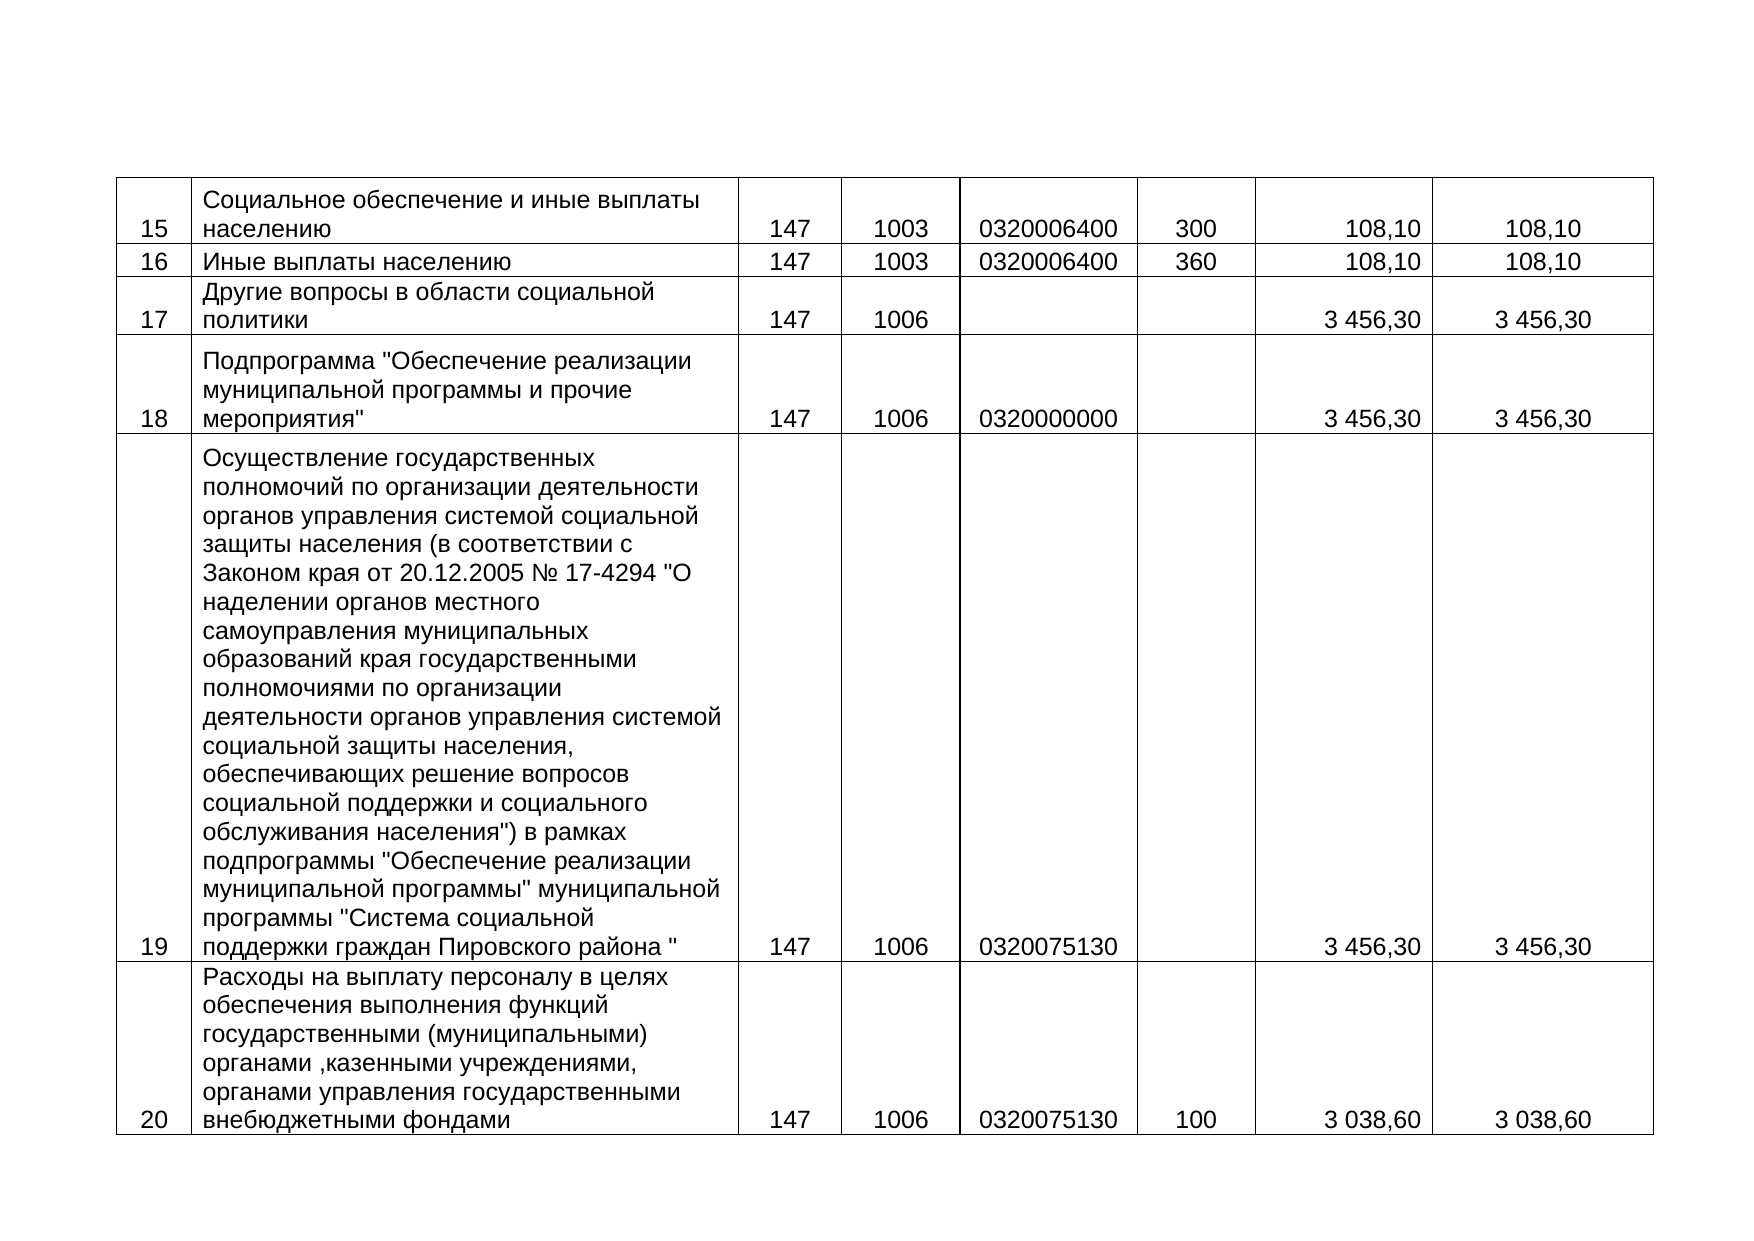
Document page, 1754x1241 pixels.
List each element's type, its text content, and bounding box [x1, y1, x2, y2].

table_cell 19 [117, 434, 191, 961]
table_cell 360 [1138, 244, 1255, 276]
table_cell 17 [117, 277, 191, 334]
table_cell 3 456,30 [1256, 277, 1432, 334]
table_cell 3 456,30 [1256, 335, 1432, 433]
table_cell 300 [1138, 178, 1255, 243]
table_cell 3 038,60 [1433, 962, 1653, 1134]
table_cell 0320006400 [961, 244, 1137, 276]
table_cell 147 [739, 277, 841, 334]
table_cell 1006 [842, 277, 959, 334]
table_cell Социальное обеспечение и иные выплаты населению [192, 178, 738, 243]
table_cell 3 456,30 [1433, 335, 1653, 433]
table_cell 1003 [842, 244, 959, 276]
table_cell Другие вопросы в области социальной политики [192, 277, 738, 334]
table_cell 3 456,30 [1433, 434, 1653, 961]
table_cell 3 456,30 [1256, 434, 1432, 961]
table_cell 1003 [842, 178, 959, 243]
table_cell 100 [1138, 962, 1255, 1134]
table_cell 1006 [842, 434, 959, 961]
table_cell 108,10 [1256, 178, 1432, 243]
table_cell [961, 277, 1137, 334]
table_cell 15 [117, 178, 191, 243]
table_cell [1138, 277, 1255, 334]
table_cell 147 [739, 962, 841, 1134]
table_cell 147 [739, 434, 841, 961]
table_cell 0320075130 [961, 434, 1137, 961]
table_cell Подпрограмма "Обеспечение реализации муниципальной программы и прочие мероприятия" [192, 335, 738, 433]
table_cell 0320000000 [961, 335, 1137, 433]
table_cell 18 [117, 335, 191, 433]
table_cell 1006 [842, 335, 959, 433]
table_cell Осуществление государственных полномочий по организации деятельности органов управления системой социальной защиты населения (в соответствии с Законом края от 20.12.2005 № 17-4294 "О наделении органов местного самоуправления муниципальных образований края государственными полномочиями по организации деятельности органов управления системой социальной защиты населения, обеспечивающих решение вопросов социальной поддержки и социального обслуживания населения") в рамках подпрограммы "Обеспечение реализации муниципальной программы" муниципальной программы "Система социальной поддержки граждан Пировского района " [192, 434, 738, 961]
table_cell Расходы на выплату персоналу в целях обеспечения выполнения функций государственными (муниципальными) органами ,казенными учреждениями, органами управления государственными внебюджетными фондами [192, 962, 738, 1134]
table_cell [1138, 335, 1255, 433]
table_cell 108,10 [1256, 244, 1432, 276]
table_cell 108,10 [1433, 178, 1653, 243]
table_cell 3 456,30 [1433, 277, 1653, 334]
table_cell 0320075130 [961, 962, 1137, 1134]
table_cell 3 038,60 [1256, 962, 1432, 1134]
table_cell 108,10 [1433, 244, 1653, 276]
table_cell 147 [739, 244, 841, 276]
table_cell 0320006400 [961, 178, 1137, 243]
table_cell Иные выплаты населению [192, 244, 738, 276]
table_cell 20 [117, 962, 191, 1134]
table_cell [1138, 434, 1255, 961]
table_cell 16 [117, 244, 191, 276]
table_cell 147 [739, 178, 841, 243]
table_cell 147 [739, 335, 841, 433]
table_cell 1006 [842, 962, 959, 1134]
